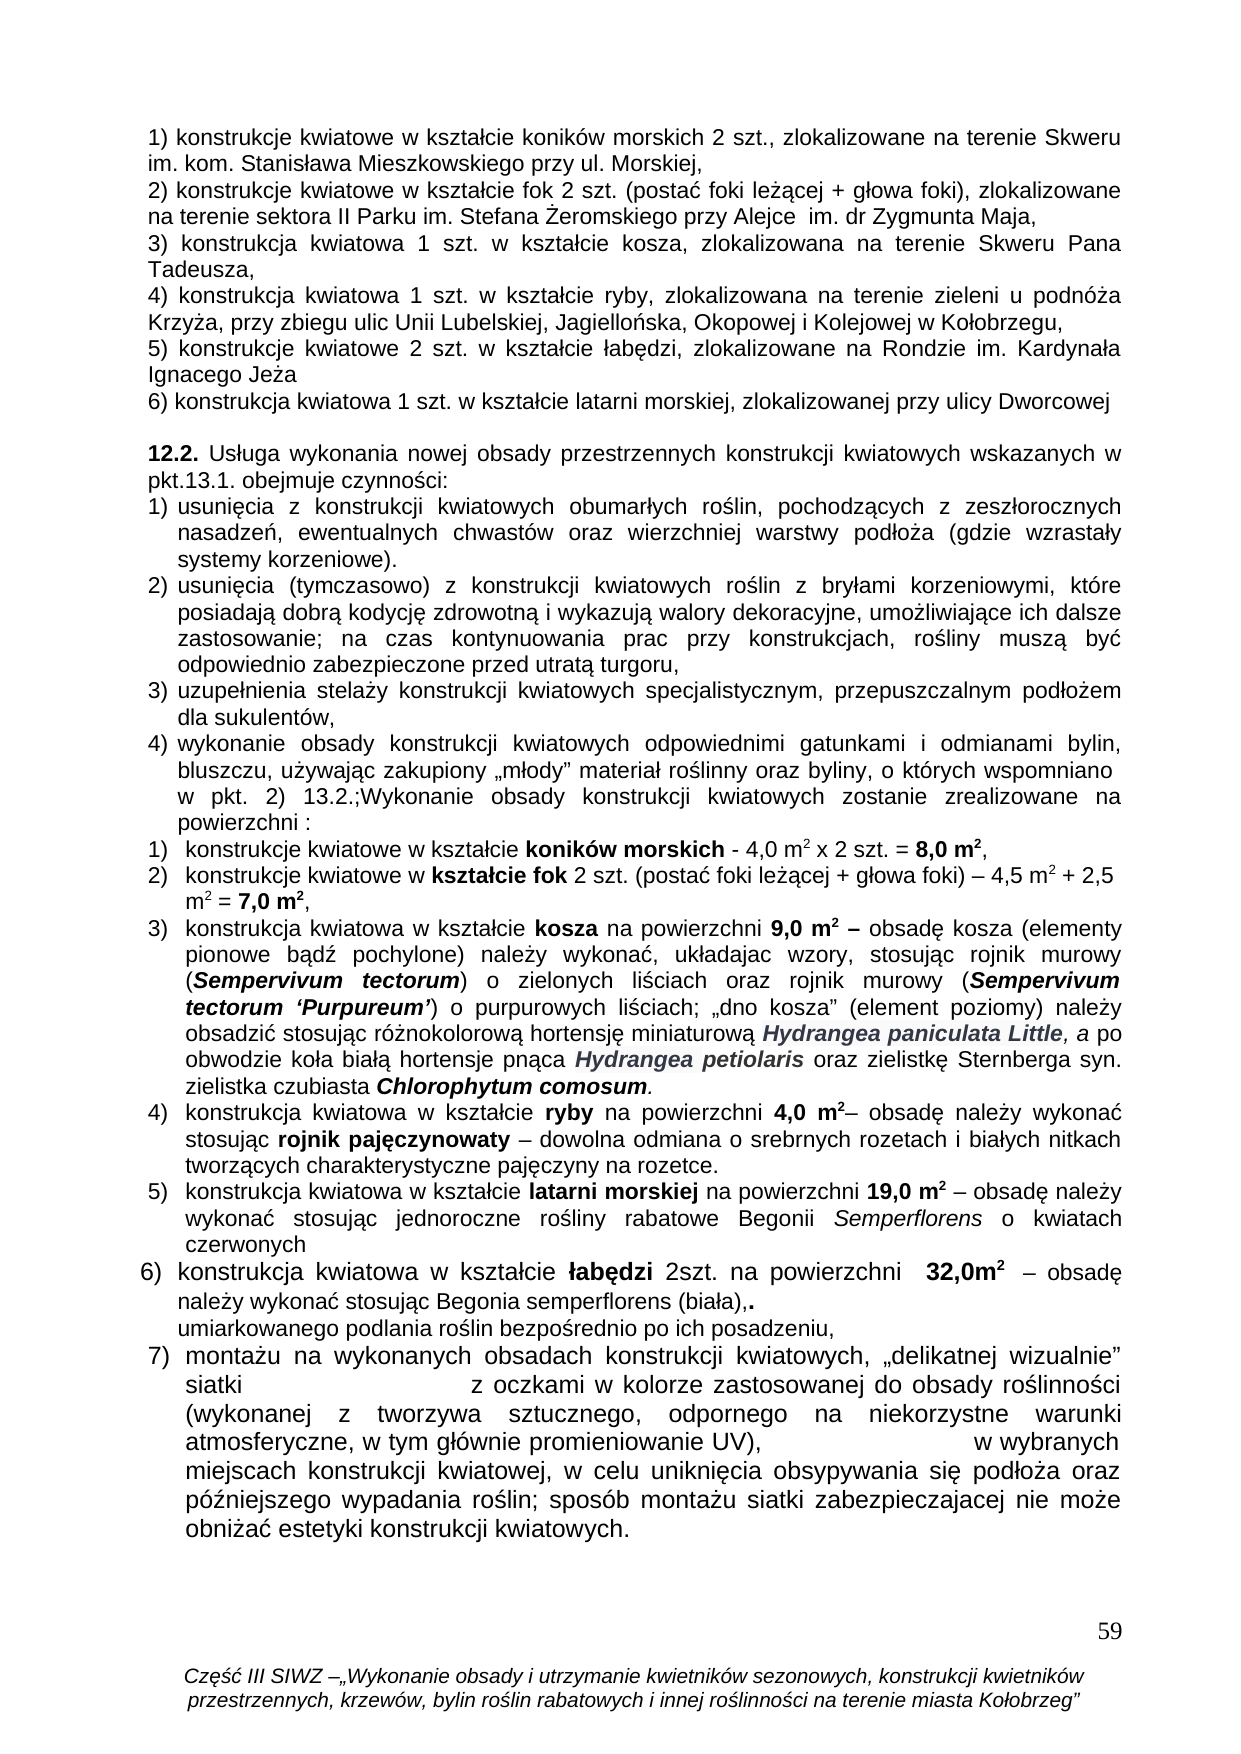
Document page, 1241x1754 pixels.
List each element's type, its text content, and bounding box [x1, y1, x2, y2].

list usunięcia z konstrukcji kwiatowych obumarłych roślin, pochodzących z zeszłorocznych nasadzeń, ewentualnych chwastów oraz wierzchniej warstwy podłoża (gdzie wzrastały systemy korzeniowe). [148, 493, 1122, 572]
list usunięcia (tymczasowo) z konstrukcji kwiatowych roślin z bryłami korzeniowymi, które posiadają dobrą kodycję zdrowotną i wykazują walory dekoracyjne, umożliwiające ich dalsze zastosowanie; na czas kontynuowania prac przy konstrukcjach, rośliny muszą być odpowiednio zabezpieczone przed utratą turgoru, [148, 572, 1122, 677]
list umiarkowanego podlania roślin bezpośrednio po ich posadzeniu, [0, 1315, 1122, 1341]
list konstrukcja kwiatowa w kształcie kosza na powierzchni 9,0 m2 – obsadę kosza (elementy pionowe bądź pochylone) należy wykonać, układajac wzory, stosując rojnik murowy (Sempervivum tectorum) o zielonych liściach oraz rojnik murowy (Sempervivum tectorum ‘Purpureum’) o purpurowych liściach; „dno kosza” (element poziomy) należy obsadzić stosując różnokolorową hortensję miniaturową Hydrangea paniculata Little, a po obwodzie koła białą hortensje pnąca Hydrangea petiolaris oraz zielistkę Sternberga syn. zielistka czubiasta Chlorophytum comosum. [148, 915, 1122, 1099]
list montażu na wykonanych obsadach konstrukcji kwiatowych, „delikatnej wizualnie” siatki z oczkami w kolorze zastosowanej do obsady roślinności (wykonanej z tworzywa sztucznego, odpornego na niekorzystne warunki atmosferyczne, w tym głównie promieniowanie UV), w wybranych miejscach konstrukcji kwiatowej, w celu uniknięcia obsypywania się podłoża oraz późniejszego wypadania roślin; sposób montażu siatki zabezpieczajacej nie może obniżać estetyki konstrukcji kwiatowych. [148, 1341, 1122, 1542]
list uzupełnienia stelaży konstrukcji kwiatowych specjalistycznym, przepuszczalnym podłożem dla sukulentów, [148, 677, 1122, 730]
text 3) konstrukcja kwiatowa 1 szt. w kształcie kosza, zlokalizowana na terenie Skweru Pana Tadeusza, [148, 229, 1122, 282]
text 5) konstrukcje kwiatowe 2 szt. w kształcie łabędzi, zlokalizowane na Rondzie im. Kardynała Ignacego Jeża [148, 335, 1122, 388]
list wykonanie obsady konstrukcji kwiatowych odpowiednimi gatunkami i odmianami bylin, bluszczu, używając zakupiony „młody” materiał roślinny oraz byliny, o których wspomniano w pkt. 2) 13.2.;Wykonanie obsady konstrukcji kwiatowych zostanie zrealizowane na powierzchni : [148, 730, 1122, 836]
text 1) konstrukcje kwiatowe w kształcie koników morskich 2 szt., zlokalizowane na terenie Skweru im. kom. Stanisława Mieszkowskiego przy ul. Morskiej, [148, 124, 1122, 177]
list konstrukcja kwiatowa w kształcie łabędzi 2szt. na powierzchni 32,0m2 – obsadę należy wykonać stosując Begonia semperflorens (biała),. [140, 1257, 1122, 1315]
list konstrukcje kwiatowe w kształcie fok 2 szt. (postać foki leżącej + głowa foki) – 4,5 m2 + 2,5 m2 = 7,0 m2, [148, 862, 1122, 915]
list konstrukcja kwiatowa w kształcie latarni morskiej na powierzchni 19,0 m2 – obsadę należy wykonać stosując jednoroczne rośliny rabatowe Begonii Semperflorens o kwiatach czerwonych [148, 1178, 1122, 1257]
text 6) konstrukcja kwiatowa 1 szt. w kształcie latarni morskiej, zlokalizowanej przy ulicy Dworcowej [148, 388, 1122, 414]
text 2) konstrukcje kwiatowe w kształcie fok 2 szt. (postać foki leżącej + głowa foki), zlokalizowane na terenie sektora II Parku im. Stefana Żeromskiego przy Alejce im. dr Zygmunta Maja, [148, 177, 1122, 229]
list konstrukcje kwiatowe w kształcie koników morskich - 4,0 m2 x 2 szt. = 8,0 m2, [148, 836, 1122, 862]
list konstrukcja kwiatowa w kształcie ryby na powierzchni 4,0 m2– obsadę należy wykonać stosując rojnik pajęczynowaty – dowolna odmiana o srebrnych rozetach i białych nitkach tworzących charakterystyczne pajęczyny na rozetce. [148, 1099, 1122, 1178]
text 12.2. Usługa wykonania nowej obsady przestrzennych konstrukcji kwiatowych wskazanych w pkt.13.1. obejmuje czynności: [148, 440, 1122, 493]
text 4) konstrukcja kwiatowa 1 szt. w kształcie ryby, zlokalizowana na terenie zieleni u podnóża Krzyża, przy zbiegu ulic Unii Lubelskiej, Jagiellońska, Okopowej i Kolejowej w Kołobrzegu, [148, 282, 1122, 335]
